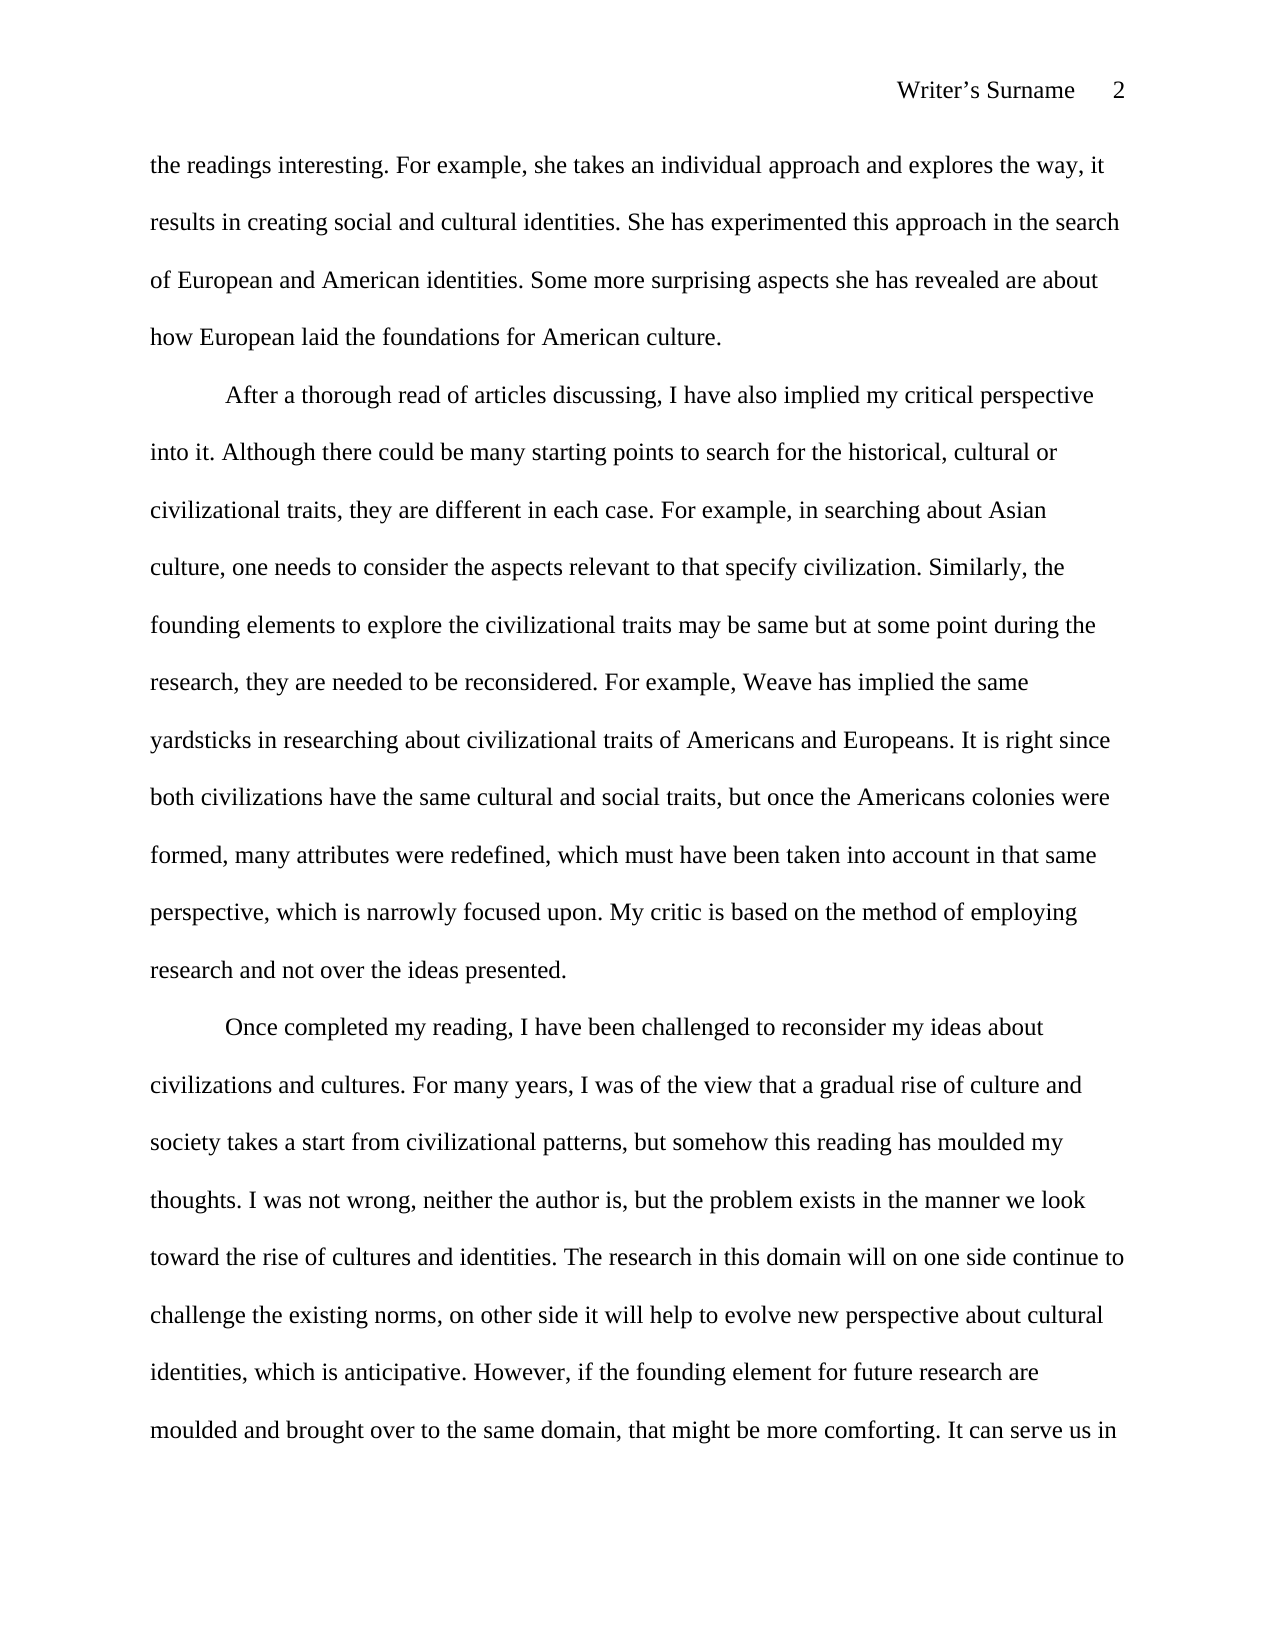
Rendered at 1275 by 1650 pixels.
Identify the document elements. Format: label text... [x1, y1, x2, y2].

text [150, 1012, 1125, 1444]
text After a thorough read of articles discussing, I have also implied my critical perspective into it. Although there could be many starting points to search for the historical, cultural or civilizational traits, they are different in each case. For example, in searching about Asian culture, one needs to consider the aspects relevant to that specify civilization. Similarly, the founding elements to explore the civilizational traits may be same but at some point during the research, they are needed to be reconsidered. For example, Weave has implied the same yardsticks in researching about civilizational traits of Americans and Europeans. It is right since both civilizations have the same cultural and social traits, but once the Americans colonies were formed, many attributes were redefined, which must have been taken into account in that same perspective, which is narrowly focused upon. My critic is based on the method of employing research and not over the ideas presented. [150, 380, 1125, 984]
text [150, 150, 1125, 351]
